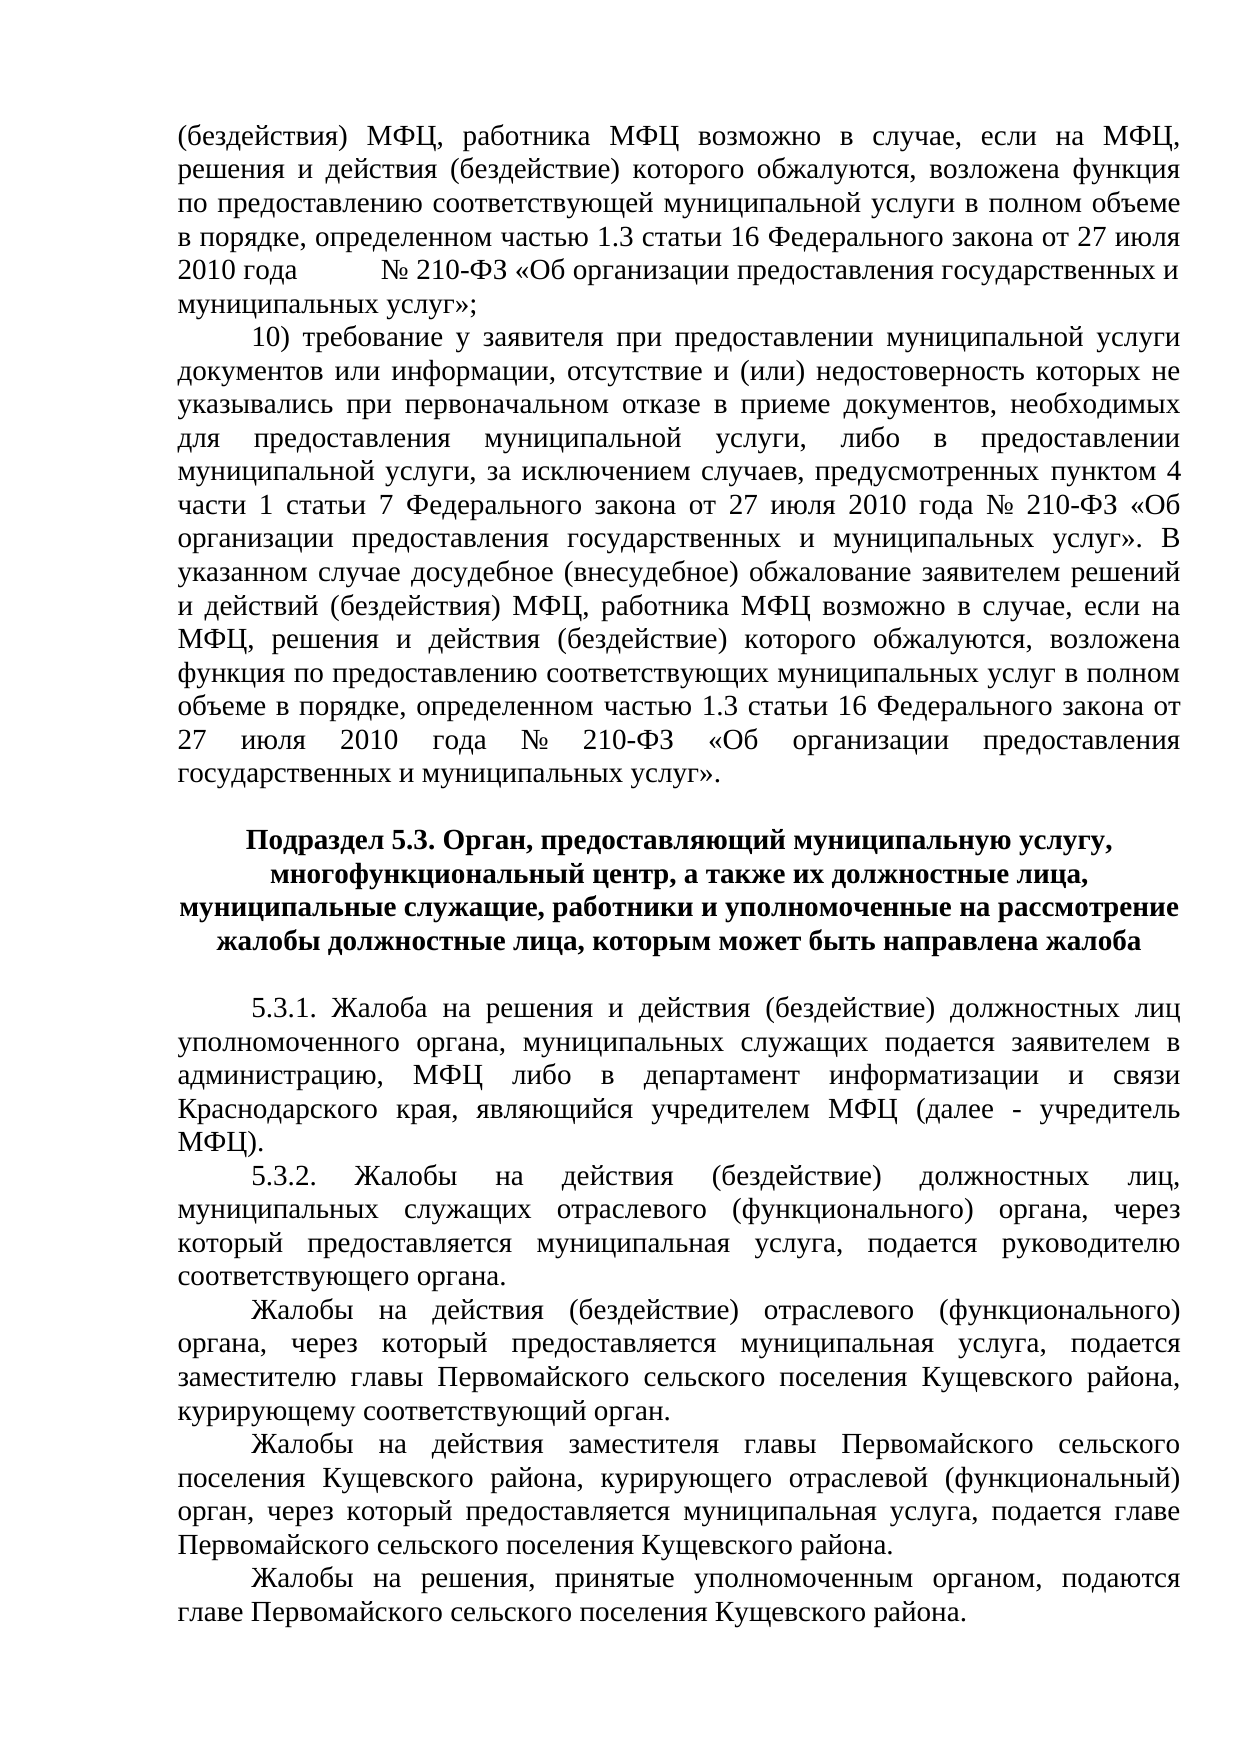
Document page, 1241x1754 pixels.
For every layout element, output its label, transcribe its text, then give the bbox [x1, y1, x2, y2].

text 5.3.1. Жалоба на решения и действия (бездействие) должностных лиц уполномоченного органа, муниципальных служащих подается заявителем в администрацию, МФЦ либо в департамент информатизации и связи Краснодарского края, являющийся учредителем МФЦ (далее - учредитель МФЦ). [177, 990, 1181, 1158]
text Жалобы на действия заместителя главы Первомайского сельского поселения Кущевского района, курирующего отраслевой (функциональный) орган, через который предоставляется муниципальная услуга, подается главе Первомайского сельского поселения Кущевского района. [177, 1426, 1181, 1560]
text Жалобы на решения, принятые уполномоченным органом, подаются главе Первомайского сельского поселения Кущевского района. [177, 1560, 1181, 1627]
text Жалобы на действия (бездействие) отраслевого (функционального) органа, через который предоставляется муниципальная услуга, подается заместителю главы Первомайского сельского поселения Кущевского района, курирующему соответствующий орган. [177, 1292, 1181, 1426]
text Подраздел 5.3. Орган, предоставляющий муниципальную услугу, [177, 822, 1181, 856]
text 10) требование у заявителя при предоставлении муниципальной услуги документов или информации, отсутствие и (или) недостоверность которых не указывались при первоначальном отказе в приеме документов, необходимых для предоставления муниципальной услуги, либо в предоставлении муниципальной услуги, за исключением случаев, предусмотренных пунктом 4 части 1 статьи 7 Федерального закона от 27 июля 2010 года № 210-ФЗ «Об организации предоставления государственных и муниципальных услуг». В указанном случае досудебное (внесудебное) обжалование заявителем решений и действий (бездействия) МФЦ, работника МФЦ возможно в случае, если на МФЦ, решения и действия (бездействие) которого обжалуются, возложена функция по предоставлению соответствующих муниципальных услуг в полном объеме в порядке, определенном частью 1.3 статьи 16 Федерального закона от 27 июля 2010 года № 210-ФЗ «Об организации предоставления государственных и муниципальных услуг». [177, 319, 1181, 789]
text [177, 118, 1181, 319]
text многофункциональный центр, а также их должностные лица, [177, 856, 1181, 889]
text 5.3.2. Жалобы на действия (бездействие) должностных лиц, муниципальных служащих отраслевого (функционального) органа, через который предоставляется муниципальная услуга, подается руководителю соответствующего органа. [177, 1158, 1181, 1292]
text муниципальные служащие, работники и уполномоченные на рассмотрение жалобы должностные лица, которым может быть направлена жалоба [177, 889, 1181, 957]
